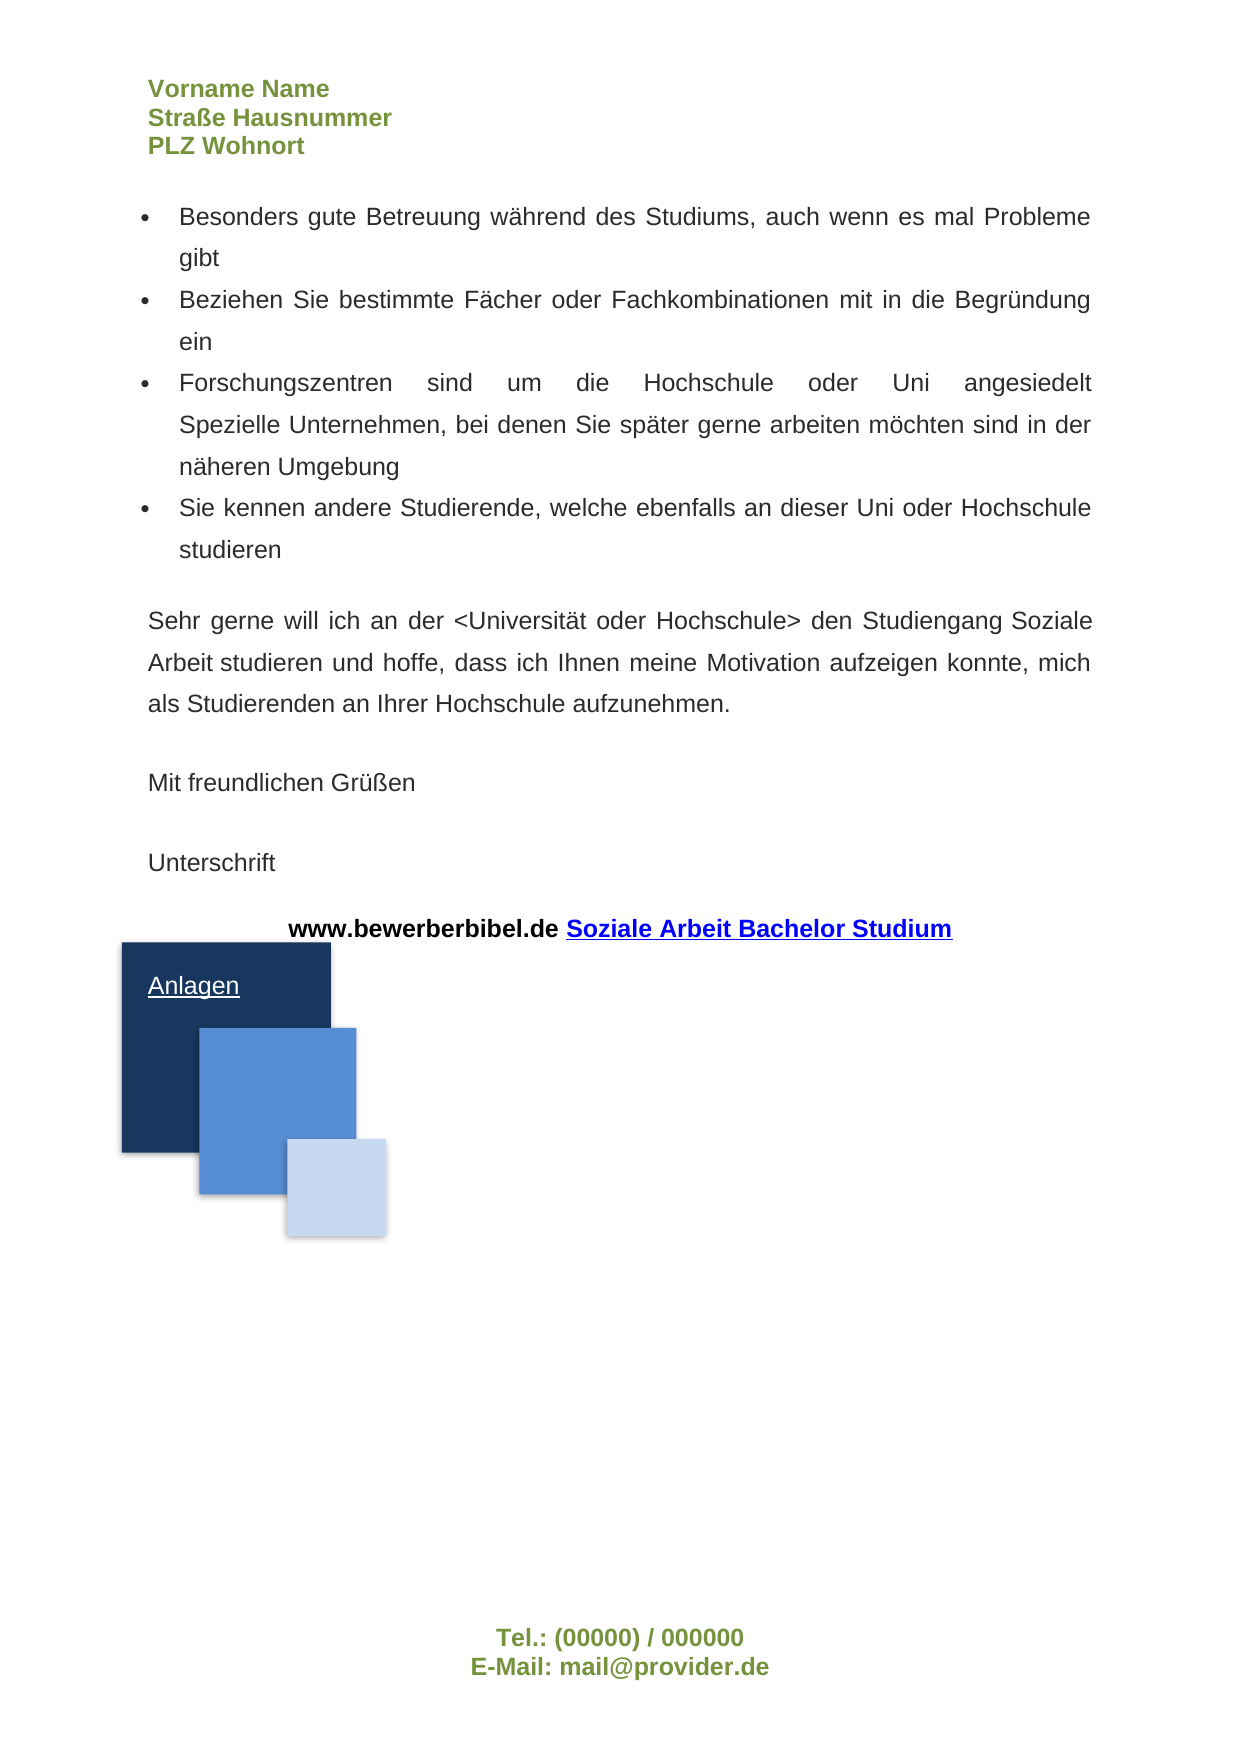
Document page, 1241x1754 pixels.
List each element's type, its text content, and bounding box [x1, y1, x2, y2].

text Mit freundlichen Grüßen [148, 755, 1093, 797]
text Anlagen [148, 971, 1004, 1000]
text Unterschrift [148, 834, 1093, 876]
text www.bewerberbibel.de Soziale Arbeit Bachelor Studium [148, 914, 1093, 942]
list Besonders gute Betreuung während des Studiums, auch wenn es mal Probleme gibt [141, 189, 1093, 272]
text Sehr gerne will ich an der <Universität oder Hochschule> den Studiengang Soziale Arbeit studieren und hoffe, dass ich Ihnen meine Motivation aufzeigen konnte, mich als Studierenden an Ihrer Hochschule aufzunehmen. [148, 593, 1093, 718]
list Forschungszentren sind um die Hochschule oder Uni angesiedelt Spezielle Unternehmen, bei denen Sie später gerne arbeiten möchten sind in der näheren Umgebung [141, 355, 1093, 480]
list Beziehen Sie bestimmte Fächer oder Fachkombinationen mit in die Begründung ein [141, 272, 1093, 355]
list Sie kennen andere Studierende, welche ebenfalls an dieser Uni oder Hochschule studieren [141, 480, 1093, 564]
